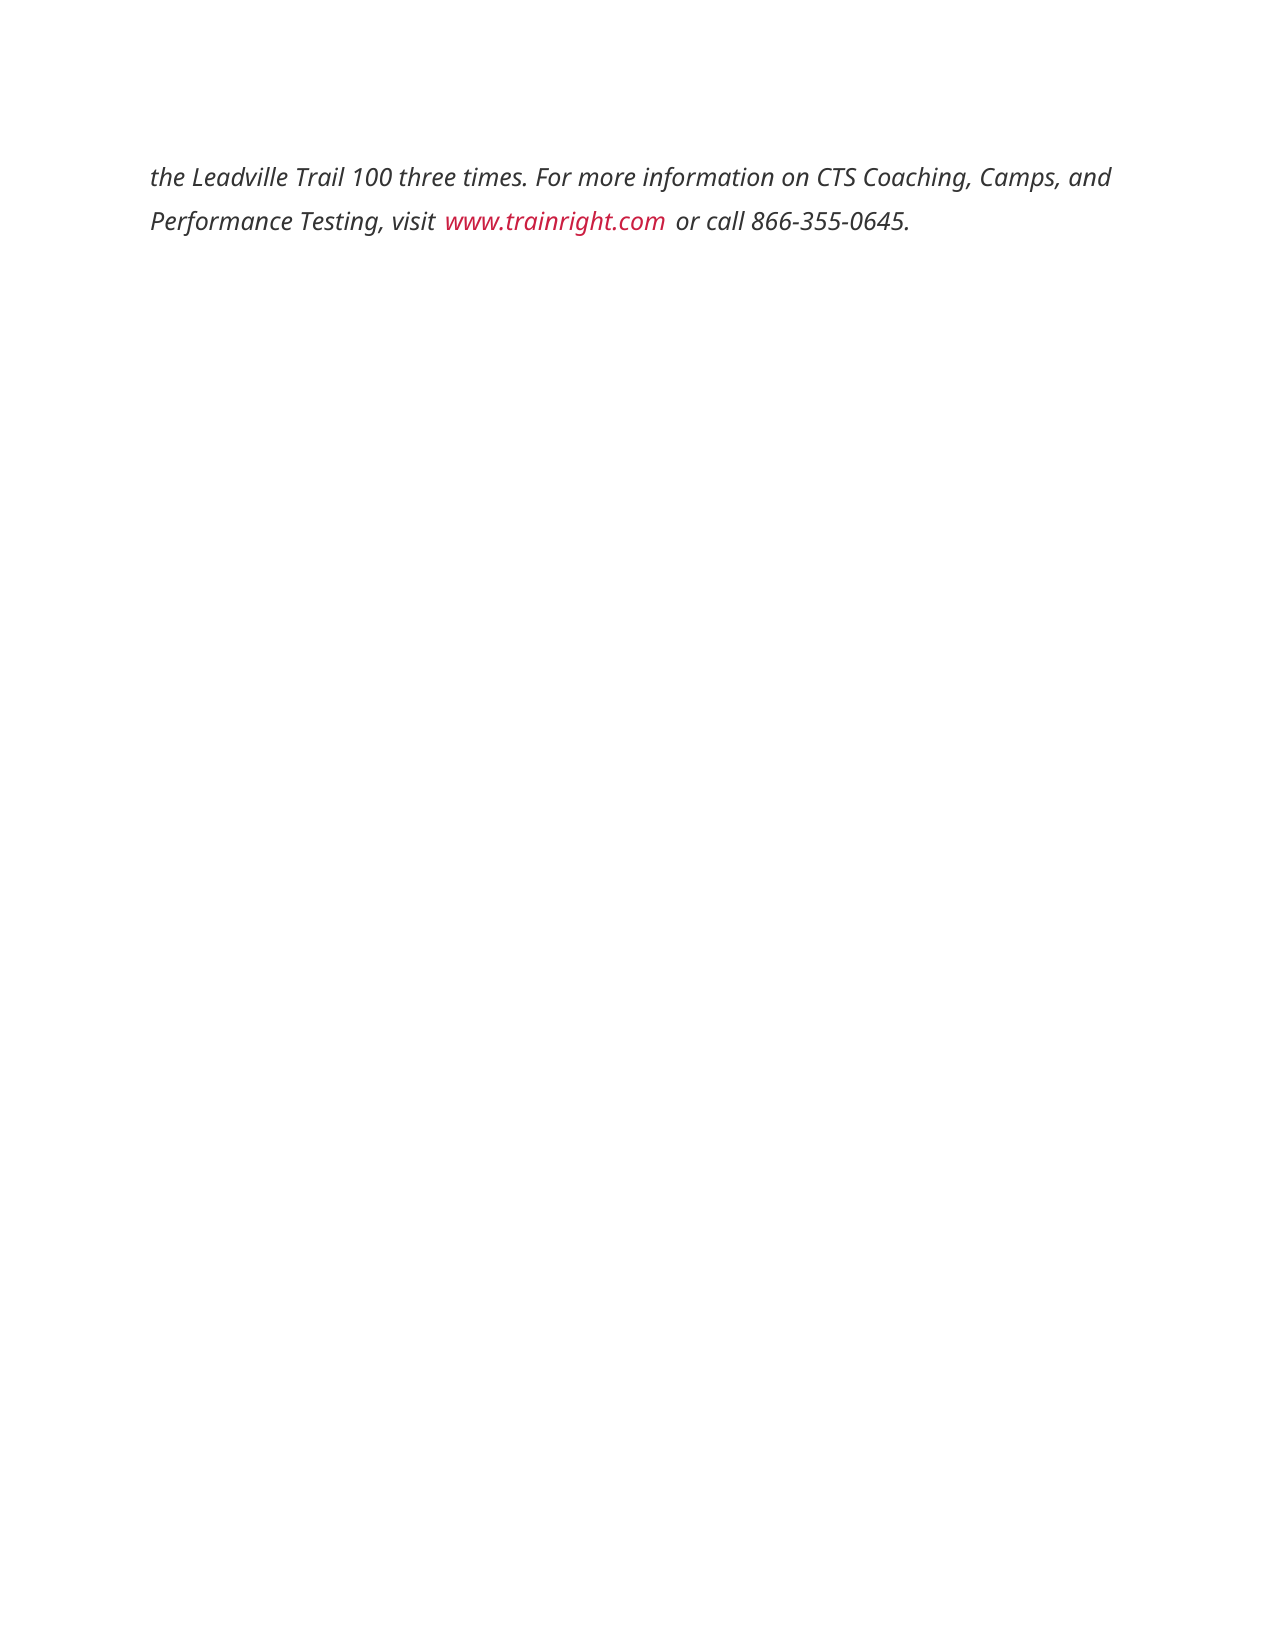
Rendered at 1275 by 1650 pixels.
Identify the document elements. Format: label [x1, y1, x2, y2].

text [150, 150, 1125, 237]
